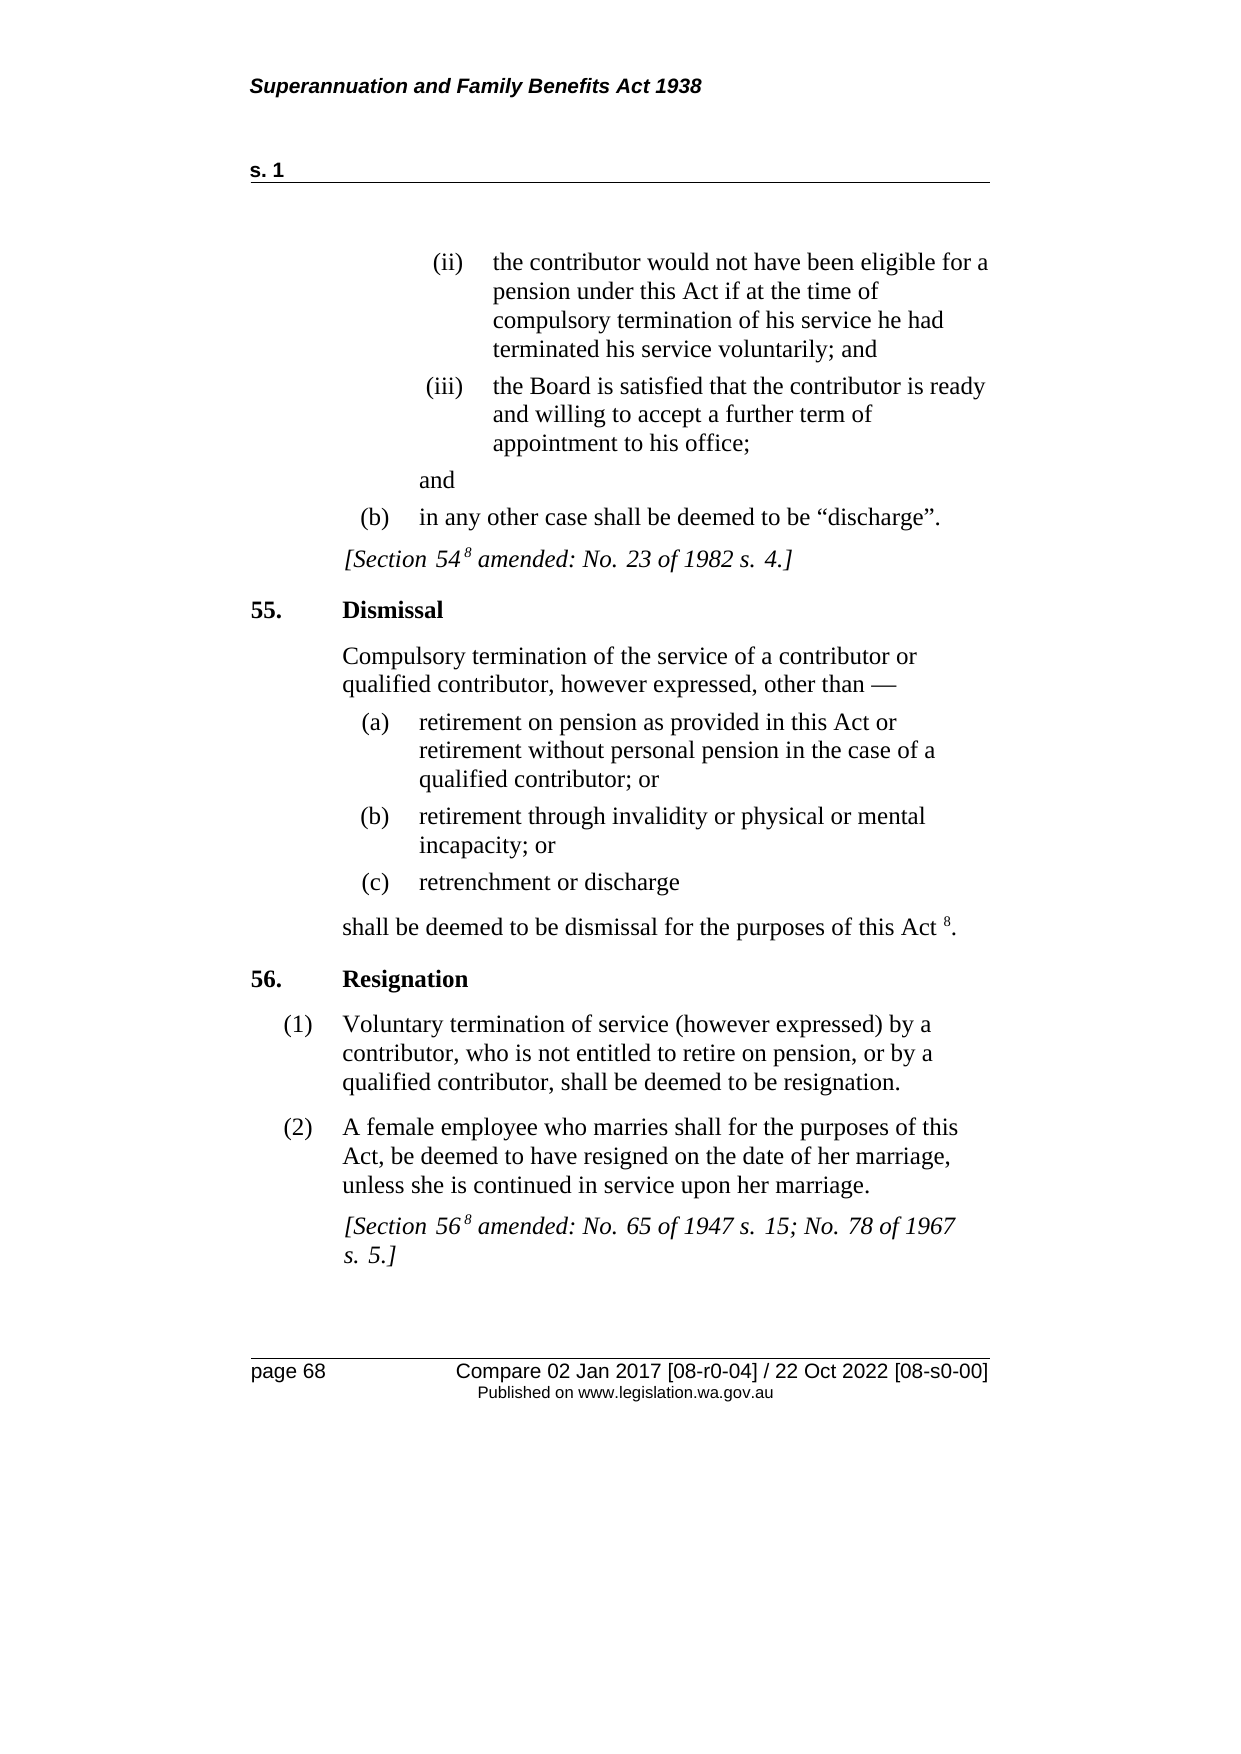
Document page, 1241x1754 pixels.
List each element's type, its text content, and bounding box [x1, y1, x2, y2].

text (b) retirement through invalidity or physical or mental incapacity; or [251, 801, 990, 859]
text (c) retrenchment or discharge [251, 867, 990, 896]
text shall be deemed to be dismissal for the purposes of this Act 8. [251, 912, 990, 941]
text (ii) the contributor would not have been eligible for a pension under this Act if at the time of compulsory termination of his service he had terminated his service voluntarily; and [251, 247, 990, 362]
text (2) A female employee who marries shall for the purposes of this Act, be deemed to have resigned on the date of her marriage, unless she is continued in service upon her marriage. [251, 1112, 990, 1199]
text and [251, 465, 990, 494]
text (iii) the Board is satisfied that the contributor is ready and willing to accept a further term of appointment to his office; [251, 371, 990, 457]
text [Section 56 8 amended: No. 65 of 1947 s. 15; No. 78 of 1967 s. 5.] [251, 1211, 990, 1269]
text (a) retirement on pension as provided in this Act or retirement without personal pension in the case of a qualified contributor; or [251, 707, 990, 793]
text (1) Voluntary termination of service (however expressed) by a contributor, who is not entitled to retire on pension, or by a qualified contributor, shall be deemed to be resignation. [251, 1009, 990, 1096]
text Compulsory termination of the service of a contributor or qualified contributor, however expressed, other than — [251, 641, 990, 698]
subtitle 55. Dismissal [251, 595, 990, 624]
text [Section 54 8 amended: No. 23 of 1982 s. 4.] [251, 544, 990, 572]
text (b) in any other case shall be deemed to be “discharge”. [251, 502, 990, 531]
subtitle 56. Resignation [251, 964, 990, 993]
